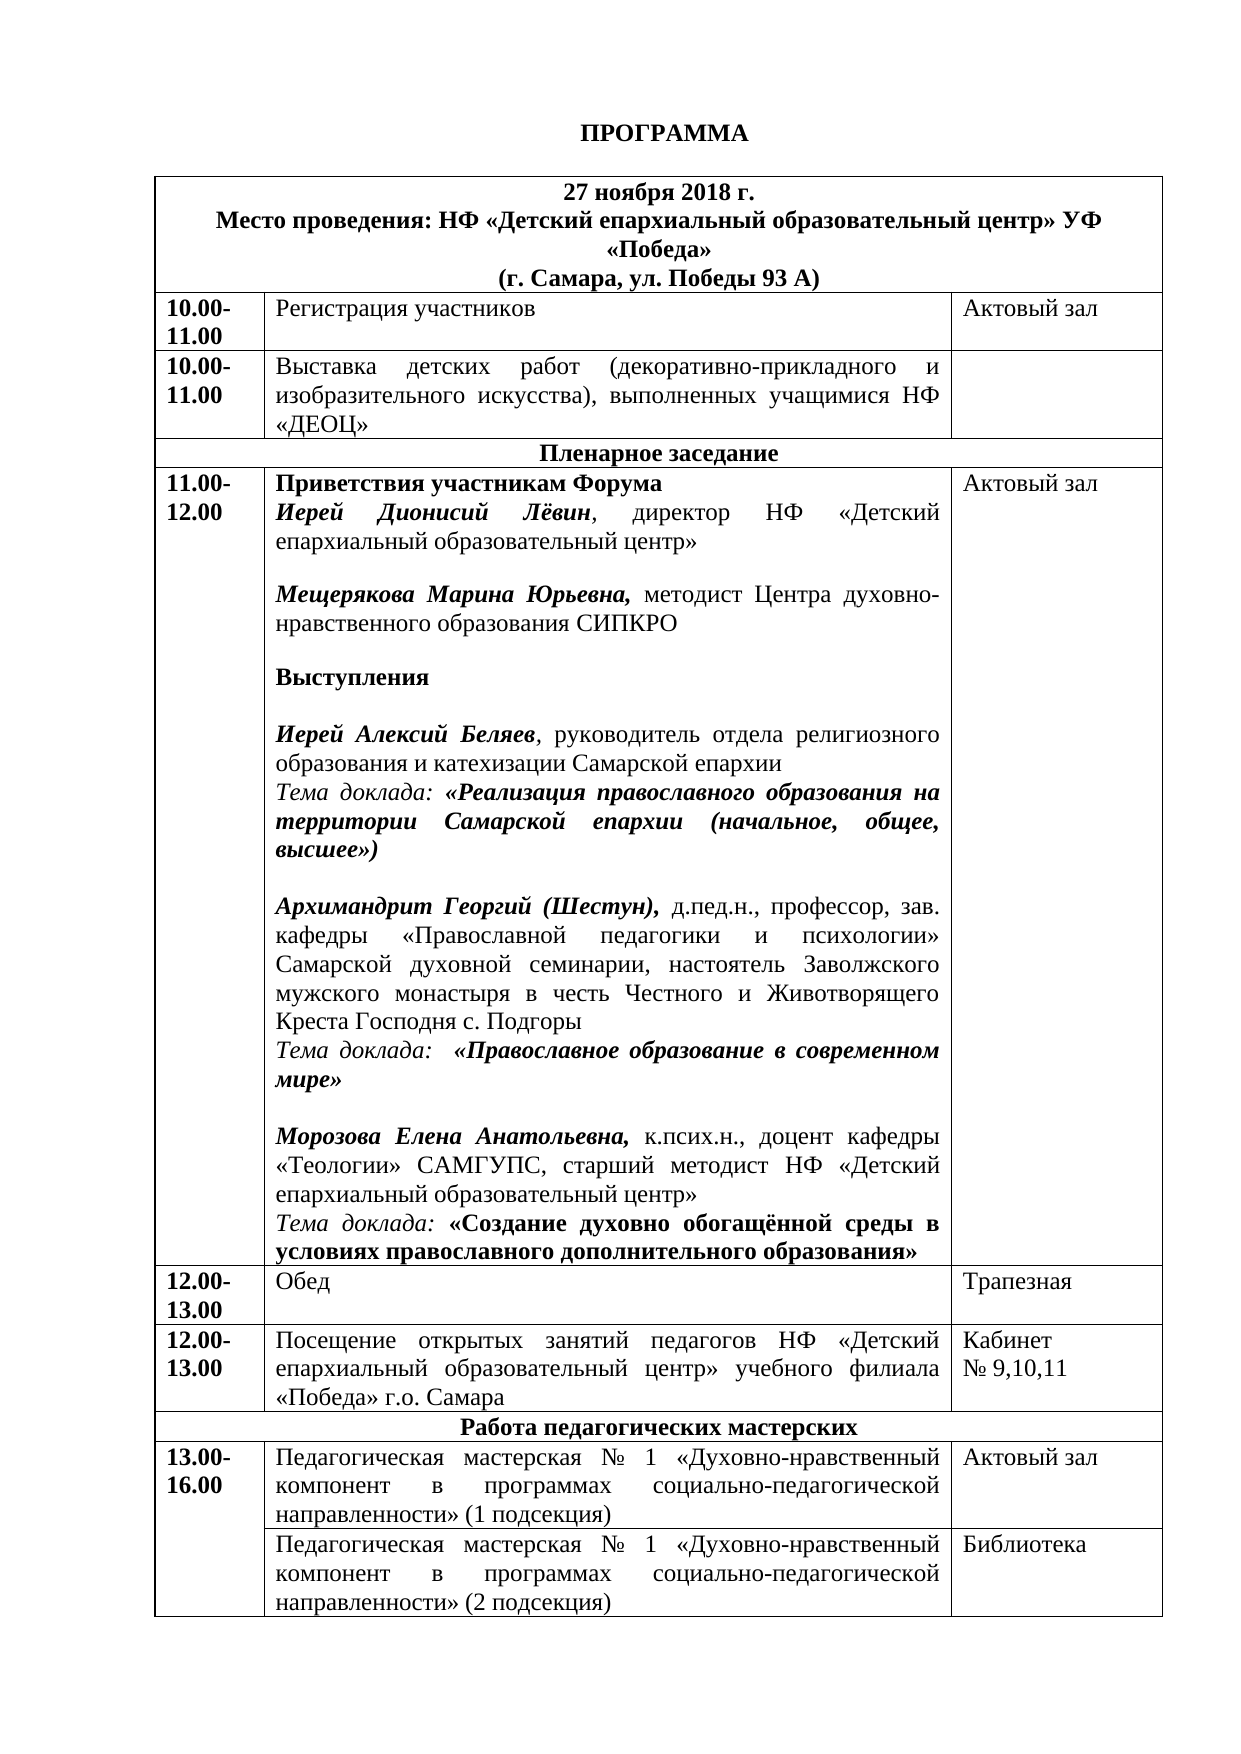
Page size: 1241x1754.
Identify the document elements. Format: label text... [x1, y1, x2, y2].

table_cell Педагогическая мастерская № 1 «Духовно-нравственный компонент в программах социально-педагогической направленности» (1 подсекция) [265, 1442, 951, 1528]
table_cell 11.00-12.00 [156, 468, 264, 1265]
table_cell Работа педагогических мастерских [156, 1412, 1162, 1441]
table_cell Пленарное заседание [156, 439, 1162, 467]
table_cell Актовый зал [952, 468, 1162, 1265]
table_cell Актовый зал [952, 293, 1162, 350]
table_cell Регистрация участников [265, 293, 951, 350]
table_header 27 ноября 2018 г. Место проведения: НФ «Детский епархиальный образовательный центр» УФ «Победа» (г. Самара, ул. Победы 93 А) [156, 177, 1162, 292]
table_cell Трапезная [952, 1266, 1162, 1324]
table_cell Педагогическая мастерская № 1 «Духовно-нравственный компонент в программах социально-педагогической направленности» (2 подсекция) [265, 1529, 951, 1616]
table_cell Выставка детских работ (декоративно-прикладного и изобразительного искусства), выполненных учащимися НФ «ДЕОЦ» [265, 351, 951, 437]
table_cell 12.00-13.00 [156, 1266, 264, 1324]
table_cell Библиотека [952, 1529, 1162, 1616]
table_cell Кабинет № 9,10,11 [952, 1325, 1162, 1411]
table_cell Обед [265, 1266, 951, 1324]
text ПРОГРАММА [177, 118, 1152, 147]
table_cell 10.00-11.00 [156, 351, 264, 437]
table_cell Посещение открытых занятий педагогов НФ «Детский епархиальный образовательный центр» учебного филиала «Победа» г.о. Самара [265, 1325, 951, 1411]
table_cell 13.00-16.00 [156, 1442, 264, 1616]
table_cell Актовый зал [952, 1442, 1162, 1528]
table_cell [952, 351, 1162, 437]
table_cell 12.00-13.00 [156, 1325, 264, 1411]
table_cell Приветствия участникам Форума Иерей Дионисий Лёвин, директор НФ «Детский епархиальный образовательный центр» Мещерякова Марина Юрьевна, методист Центра духовно-нравственного образования СИПКРО Выступления Иерей Алексий Беляев, руководитель отдела религиозного образования и катехизации Самарской епархии Тема доклада: «Реализация православного образования на территории Самарской епархии (начальное, общее, высшее») Архимандрит Георгий (Шестун), д.пед.н., профессор, зав. кафедры «Православной педагогики и психологии» Самарской духовной семинарии, настоятель Заволжского мужского монастыря в честь Честного и Животворящего Креста Господня с. Подгоры Тема доклада: «Православное образование в современном мире» Морозова Елена Анатольевна, к.псих.н., доцент кафедры «Теологии» САМГУПС, старший методист НФ «Детский епархиальный образовательный центр» Тема доклада: «Создание духовно обогащённой среды в условиях православного дополнительного образования» [265, 468, 951, 1265]
table_cell 10.00-11.00 [156, 293, 264, 350]
